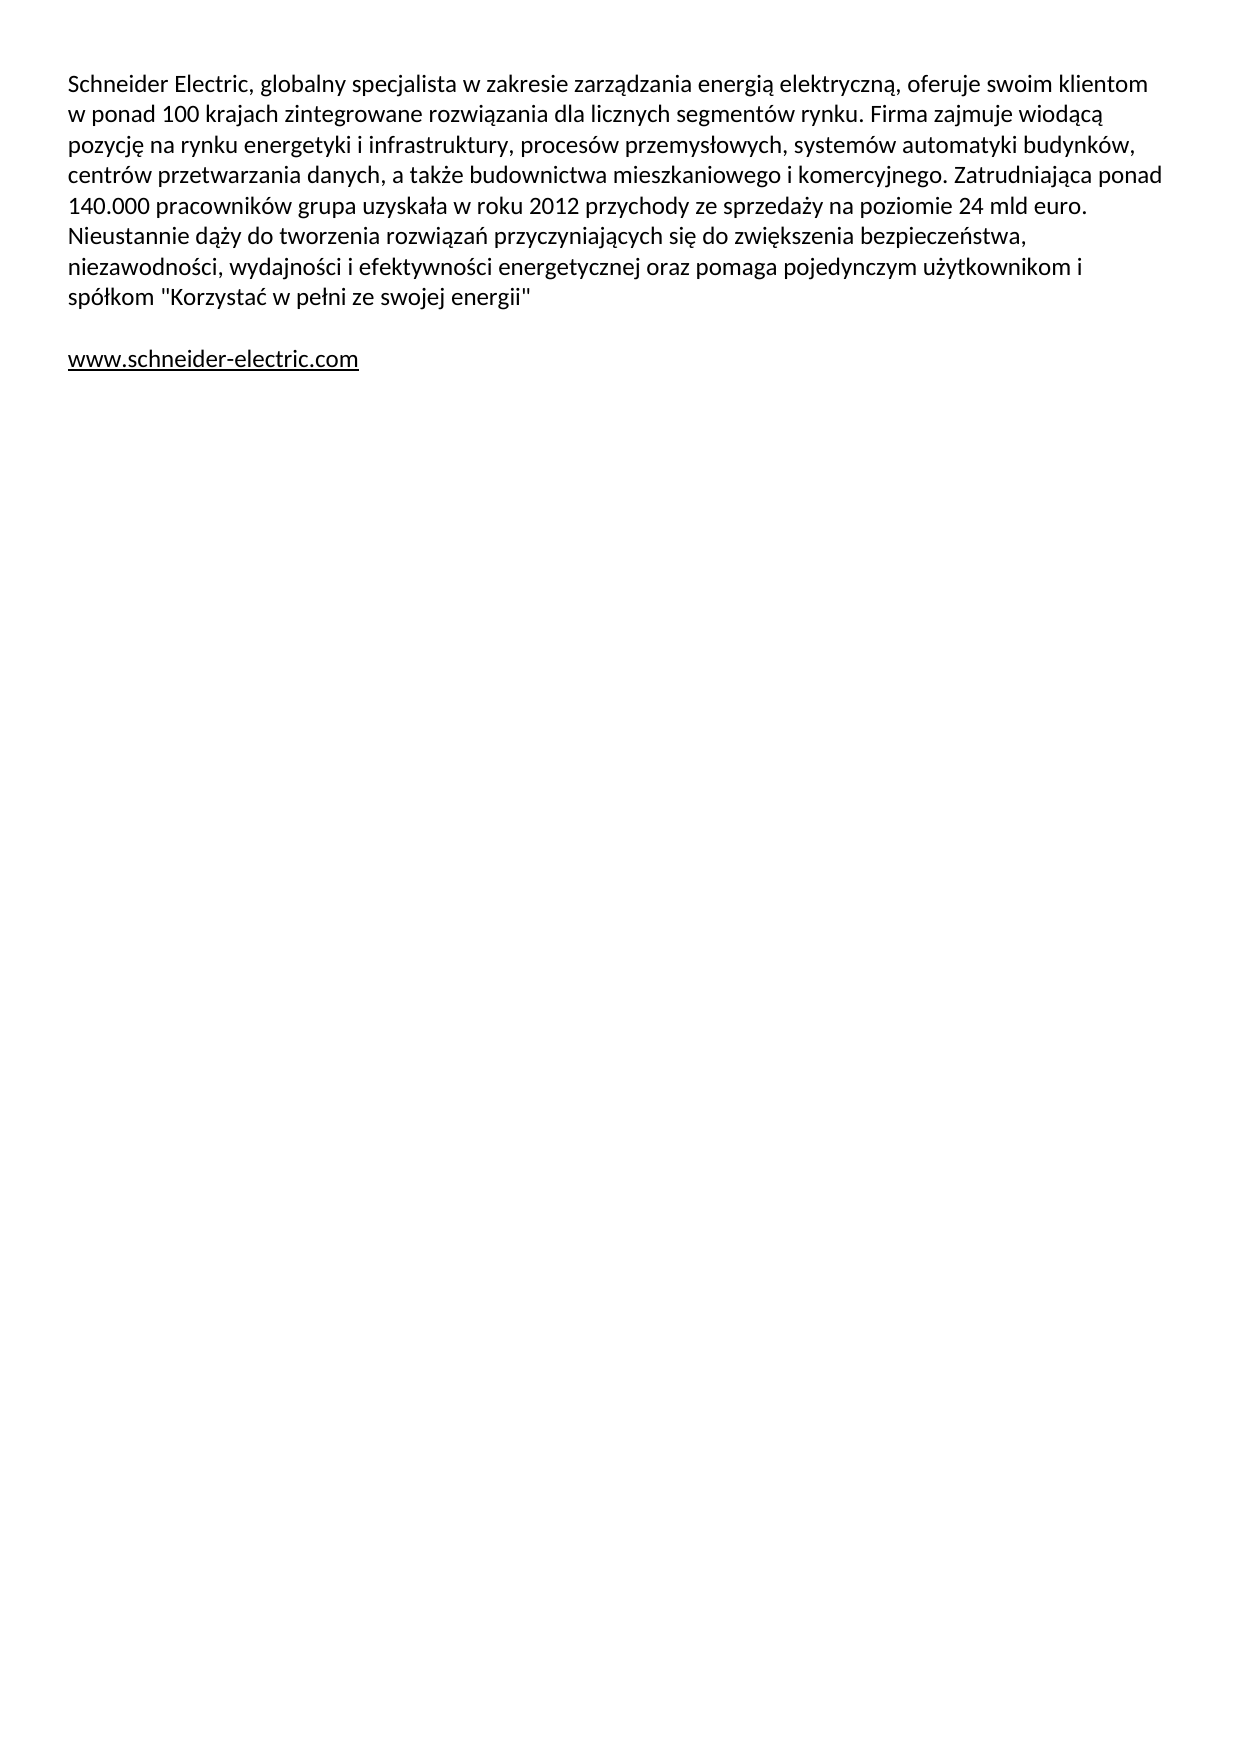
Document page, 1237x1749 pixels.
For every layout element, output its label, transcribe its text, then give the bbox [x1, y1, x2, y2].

text Schneider Electric, globalny specjalista w zakresie zarządzania energią elektryczną, oferuje swoim klientom w ponad 100 krajach zintegrowane rozwiązania dla licznych segmentów rynku. Firma zajmuje wiodącą pozycję na rynku energetyki i infrastruktury, procesów przemysłowych, systemów automatyki budynków, centrów przetwarzania danych, a także budownictwa mieszkaniowego i komercyjnego. Zatrudniająca ponad 140.000 pracowników grupa uzyskała w roku 2012 przychody ze sprzedaży na poziomie 24 mld euro. Nieustannie dąży do tworzenia rozwiązań przyczyniających się do zwiększenia bezpieczeństwa, niezawodności, wydajności i efektywności energetycznej oraz pomaga pojedynczym użytkownikom i spółkom "Korzystać w pełni ze swojej energii" [68, 68, 1169, 312]
text www.schneider-electric.com [68, 343, 1169, 374]
